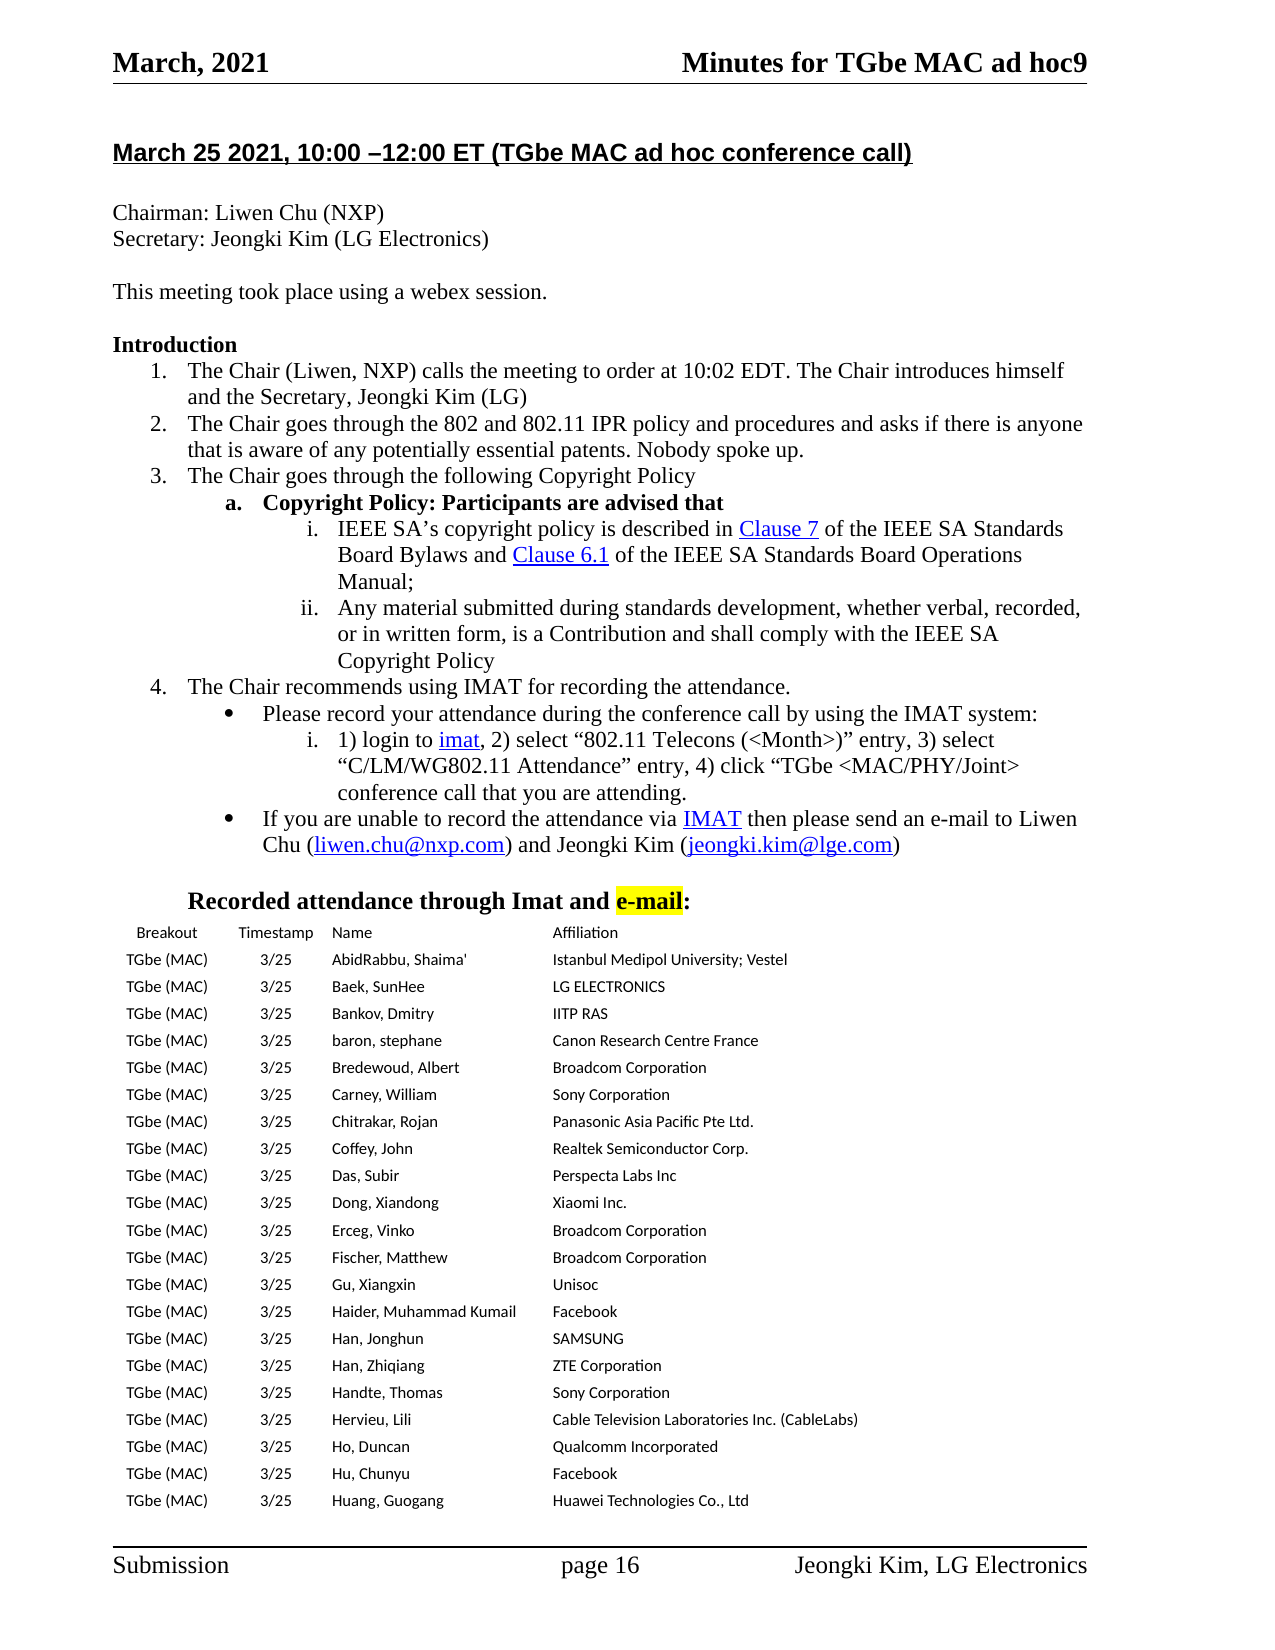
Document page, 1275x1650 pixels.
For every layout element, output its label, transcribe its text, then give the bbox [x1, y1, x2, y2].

table_cell TGbe (MAC) [113, 1321, 221, 1348]
table_cell Realtek Semiconductor Corp. [551, 1132, 998, 1159]
list The Chair goes through the 802 and 802.11 IPR policy and procedures and asks if there is anyone that is aware of any potentially essential patents. Nobody spoke up. [150, 410, 1087, 462]
text Chairman: Liwen Chu (NXP) [112, 199, 1087, 225]
table_cell 3/25 [221, 996, 330, 1023]
table_cell ZTE Corporation [551, 1349, 998, 1376]
table_cell TGbe (MAC) [113, 1294, 221, 1321]
table_cell 3/25 [221, 1105, 330, 1132]
table_cell Panasonic Asia Pacific Pte Ltd. [551, 1105, 998, 1132]
table_cell SAMSUNG [551, 1321, 998, 1348]
table_cell Gu, Xiangxin [330, 1267, 551, 1294]
list The Chair goes through the following Copyright Policy [150, 462, 1087, 489]
table_cell Haider, Muhammad Kumail [330, 1294, 551, 1321]
table_cell 3/25 [221, 1240, 330, 1267]
table_cell Facebook [551, 1457, 998, 1484]
table_cell TGbe (MAC) [113, 1457, 221, 1484]
table_cell Istanbul Medipol University; Vestel [551, 942, 998, 969]
table_cell Hervieu, Lili [330, 1403, 551, 1430]
table_cell 3/25 [221, 1024, 330, 1051]
table_cell TGbe (MAC) [113, 1213, 221, 1240]
table_cell TGbe (MAC) [113, 1430, 221, 1457]
table_cell 3/25 [221, 1213, 330, 1240]
table_header Name [330, 915, 551, 942]
table_cell TGbe (MAC) [113, 1186, 221, 1213]
table_cell TGbe (MAC) [113, 1105, 221, 1132]
table_cell IITP RAS [551, 996, 998, 1023]
table_cell LG ELECTRONICS [551, 969, 998, 996]
table_cell 3/25 [221, 1267, 330, 1294]
table_cell TGbe (MAC) [113, 1051, 221, 1078]
table_cell baron, stephane [330, 1024, 551, 1051]
table_cell Ho, Duncan [330, 1430, 551, 1457]
table_cell Fischer, Matthew [330, 1240, 551, 1267]
table_cell Canon Research Centre France [551, 1024, 998, 1051]
table_cell TGbe (MAC) [113, 1376, 221, 1403]
table_cell 3/25 [221, 1132, 330, 1159]
table_cell Huawei Technologies Co., Ltd [551, 1484, 998, 1511]
table_cell TGbe (MAC) [113, 996, 221, 1023]
table_cell 3/25 [221, 1457, 330, 1484]
table_cell Han, Jonghun [330, 1321, 551, 1348]
table_cell TGbe (MAC) [113, 969, 221, 996]
table_cell TGbe (MAC) [113, 1240, 221, 1267]
table_cell Sony Corporation [551, 1078, 998, 1105]
table_cell 3/25 [221, 1321, 330, 1348]
table_cell TGbe (MAC) [113, 1024, 221, 1051]
table_cell Handte, Thomas [330, 1376, 551, 1403]
table_cell Baek, SunHee [330, 969, 551, 996]
table_cell 3/25 [221, 1051, 330, 1078]
table_cell Bredewoud, Albert [330, 1051, 551, 1078]
list Please record your attendance during the conference call by using the IMAT system: [225, 699, 1087, 726]
table_cell TGbe (MAC) [113, 1484, 221, 1511]
table_cell 3/25 [221, 1159, 330, 1186]
table_cell Facebook [551, 1294, 998, 1321]
table_cell TGbe (MAC) [113, 1267, 221, 1294]
table_cell Xiaomi Inc. [551, 1186, 998, 1213]
table_cell TGbe (MAC) [113, 1159, 221, 1186]
list Recorded attendance through Imat and e-mail: [683, 886, 1087, 915]
table_cell TGbe (MAC) [113, 1132, 221, 1159]
table_cell Sony Corporation [551, 1376, 998, 1403]
table_cell Chitrakar, Rojan [330, 1105, 551, 1132]
text Secretary: Jeongki Kim (LG Electronics) [112, 225, 1087, 252]
table_cell TGbe (MAC) [113, 942, 221, 969]
list Copyright Policy: Participants are advised that [225, 489, 1087, 515]
list Recorded attendance through Imat and e-mail: [187, 886, 616, 915]
table_cell 3/25 [221, 1430, 330, 1457]
list Any material submitted during standards development, whether verbal, recorded, or in written form, is a Contribution and shall comply with the IEEE SA Copyright Policy [319, 594, 1087, 673]
table_cell 3/25 [221, 1186, 330, 1213]
table_cell Coffey, John [330, 1132, 551, 1159]
table_cell Das, Subir [330, 1159, 551, 1186]
subtitle March 25 2021, 10:00 –12:00 ET (TGbe MAC ad hoc conference call) [112, 137, 1087, 166]
table_cell Erceg, Vinko [330, 1213, 551, 1240]
table_cell Unisoc [551, 1267, 998, 1294]
table_cell 3/25 [221, 942, 330, 969]
table_cell Dong, Xiandong [330, 1186, 551, 1213]
table_cell Bankov, Dmitry [330, 996, 551, 1023]
table_cell TGbe (MAC) [113, 1403, 221, 1430]
table_header Affiliation [551, 915, 998, 942]
table_cell Huang, Guogang [330, 1484, 551, 1511]
table_cell TGbe (MAC) [113, 1078, 221, 1105]
table_cell Broadcom Corporation [551, 1213, 998, 1240]
table_cell 3/25 [221, 1078, 330, 1105]
table_cell Broadcom Corporation [551, 1240, 998, 1267]
table_cell 3/25 [221, 1484, 330, 1511]
table_cell 3/25 [221, 1349, 330, 1376]
table_cell Carney, William [330, 1078, 551, 1105]
table_cell Cable Television Laboratories Inc. (CableLabs) [551, 1403, 998, 1430]
table_cell Broadcom Corporation [551, 1051, 998, 1078]
table_cell 3/25 [221, 969, 330, 996]
table_cell Perspecta Labs Inc [551, 1159, 998, 1186]
table_cell TGbe (MAC) [113, 1349, 221, 1376]
list 1) login to imat, 2) select “802.11 Telecons (<Month>)” entry, 3) select “C/LM/WG802.11 Attendance” entry, 4) click “TGbe <MAC/PHY/Joint> conference call that you are attending. [319, 726, 1087, 805]
text This meeting took place using a webex session. [112, 278, 1087, 304]
list The Chair recommends using IMAT for recording the attendance. [150, 673, 1087, 699]
text Introduction [112, 331, 1087, 357]
table_cell Qualcomm Incorporated [551, 1430, 998, 1457]
list If you are unable to record the attendance via IMAT then please send an e-mail to Liwen Chu (liwen.chu@nxp.com) and Jeongki Kim (jeongki.kim@lge.com) [225, 805, 1087, 858]
table_cell AbidRabbu, Shaima' [330, 942, 551, 969]
table_cell 3/25 [221, 1403, 330, 1430]
table_cell 3/25 [221, 1376, 330, 1403]
table_cell Han, Zhiqiang [330, 1349, 551, 1376]
table_cell 3/25 [221, 1294, 330, 1321]
table_header Timestamp [221, 915, 330, 942]
table_header Breakout [113, 915, 221, 942]
list The Chair (Liwen, NXP) calls the meeting to order at 10:02 EDT. The Chair introduces himself and the Secretary, Jeongki Kim (LG) [150, 357, 1087, 410]
list IEEE SA’s copyright policy is described in Clause 7 of the IEEE SA Standards Board Bylaws and Clause 6.1 of the IEEE SA Standards Board Operations Manual; [319, 515, 1087, 594]
table_cell Hu, Chunyu [330, 1457, 551, 1484]
